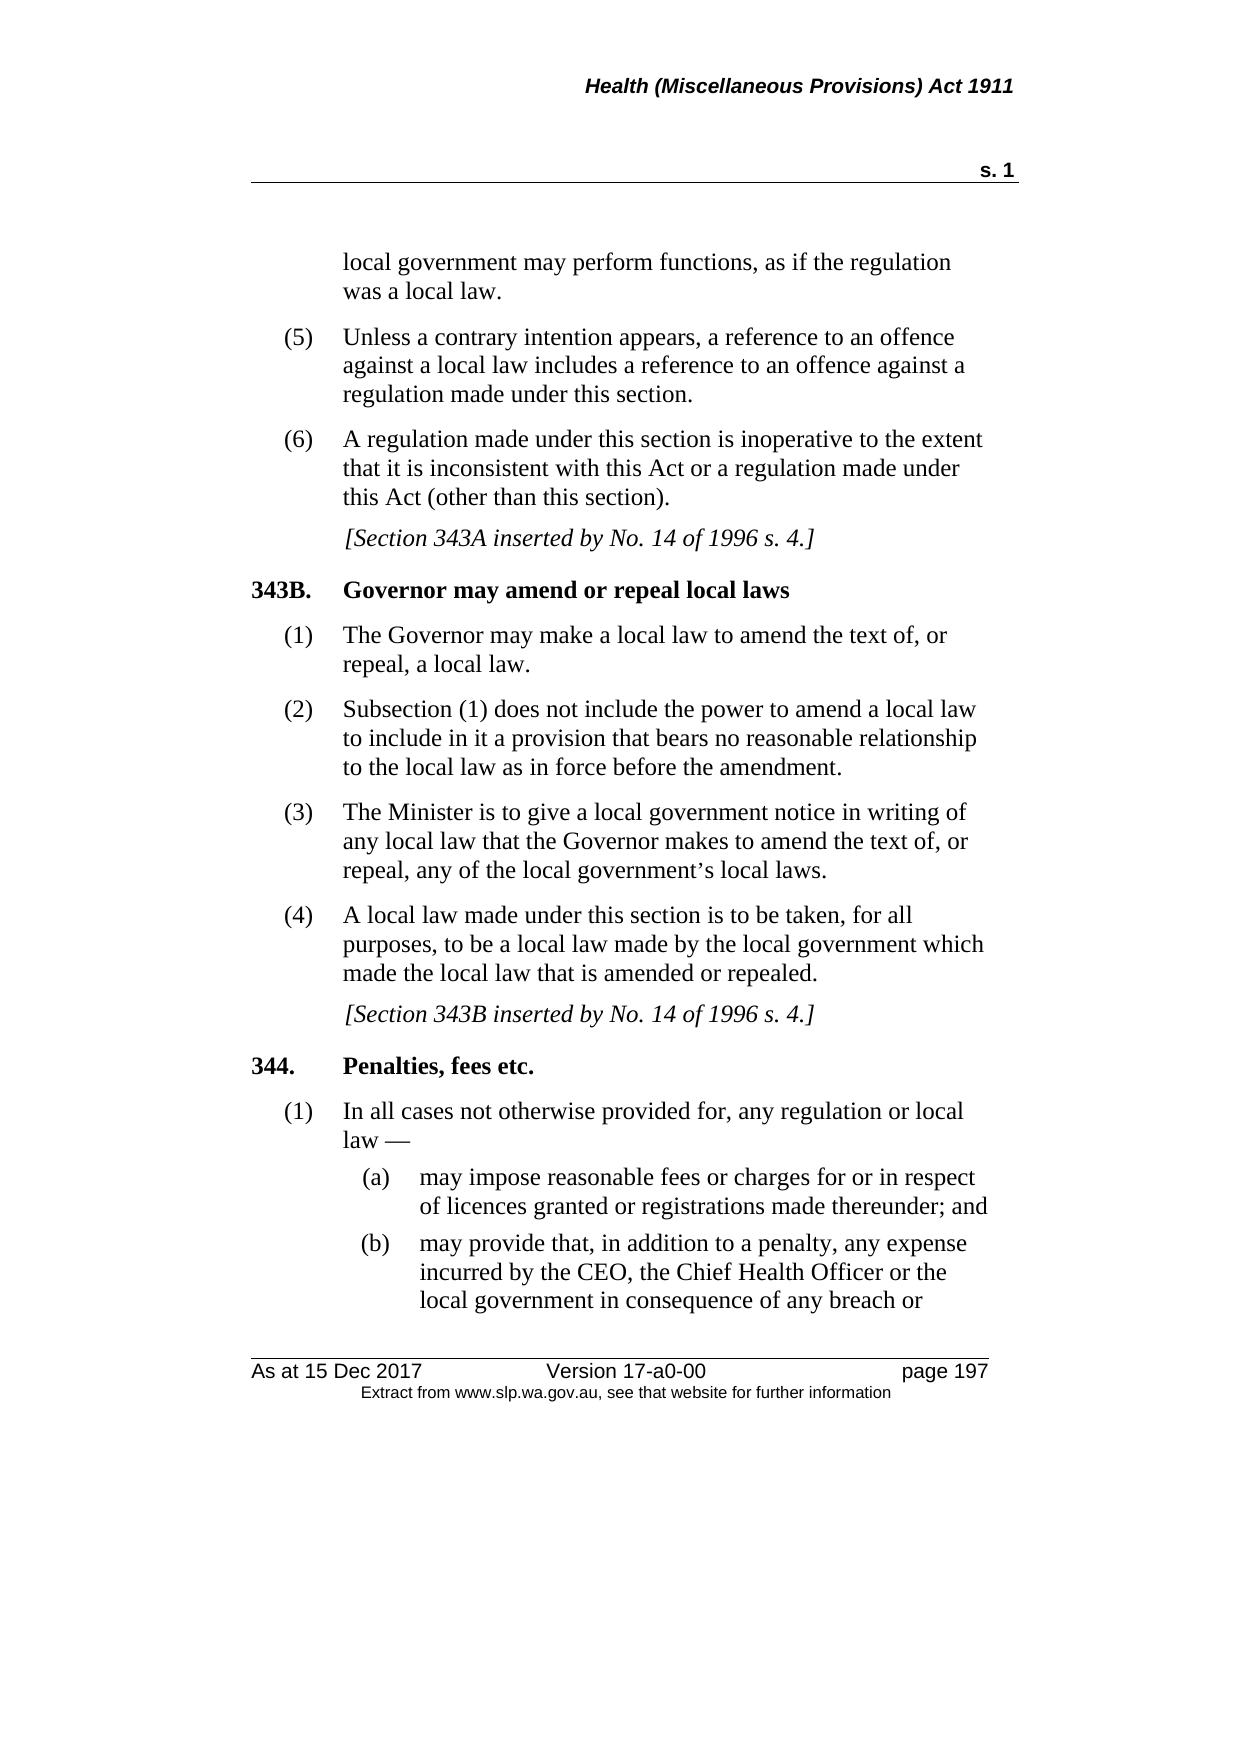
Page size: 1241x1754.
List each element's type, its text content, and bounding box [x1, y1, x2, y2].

text (2) Subsection (1) does not include the power to amend a local law to include in it a provision that bears no reasonable relationship to the local law as in force before the amendment. [251, 694, 989, 781]
text (a) may impose reasonable fees or charges for or in respect of licences granted or registrations made thereunder; and [251, 1162, 989, 1219]
text (4) A local law made under this section is to be taken, for all purposes, to be a local law made by the local government which made the local law that is amended or repealed. [251, 900, 989, 987]
text (3) The Minister is to give a local government notice in writing of any local law that the Governor makes to amend the text of, or repeal, any of the local government’s local laws. [251, 797, 989, 884]
text [Section 343A inserted by No. 14 of 1996 s. 4.] [251, 523, 989, 552]
text (1) In all cases not otherwise provided for, any regulation or local law — [251, 1096, 989, 1154]
subtitle 344. Penalties, fees etc. [251, 1051, 989, 1079]
subtitle 343B. Governor may amend or repeal local laws [251, 575, 989, 604]
text (6) A regulation made under this section is inoperative to the extent that it is inconsistent with this Act or a regulation made under this Act (other than this section). [251, 424, 989, 511]
text (5) Unless a contrary intention appears, a reference to an offence against a local law includes a reference to an offence against a regulation made under this section. [251, 322, 989, 408]
text (1) The Governor may make a local law to amend the text of, or repeal, a local law. [251, 620, 989, 678]
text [251, 1228, 989, 1314]
text [Section 343B inserted by No. 14 of 1996 s. 4.] [251, 999, 989, 1028]
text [251, 247, 989, 305]
